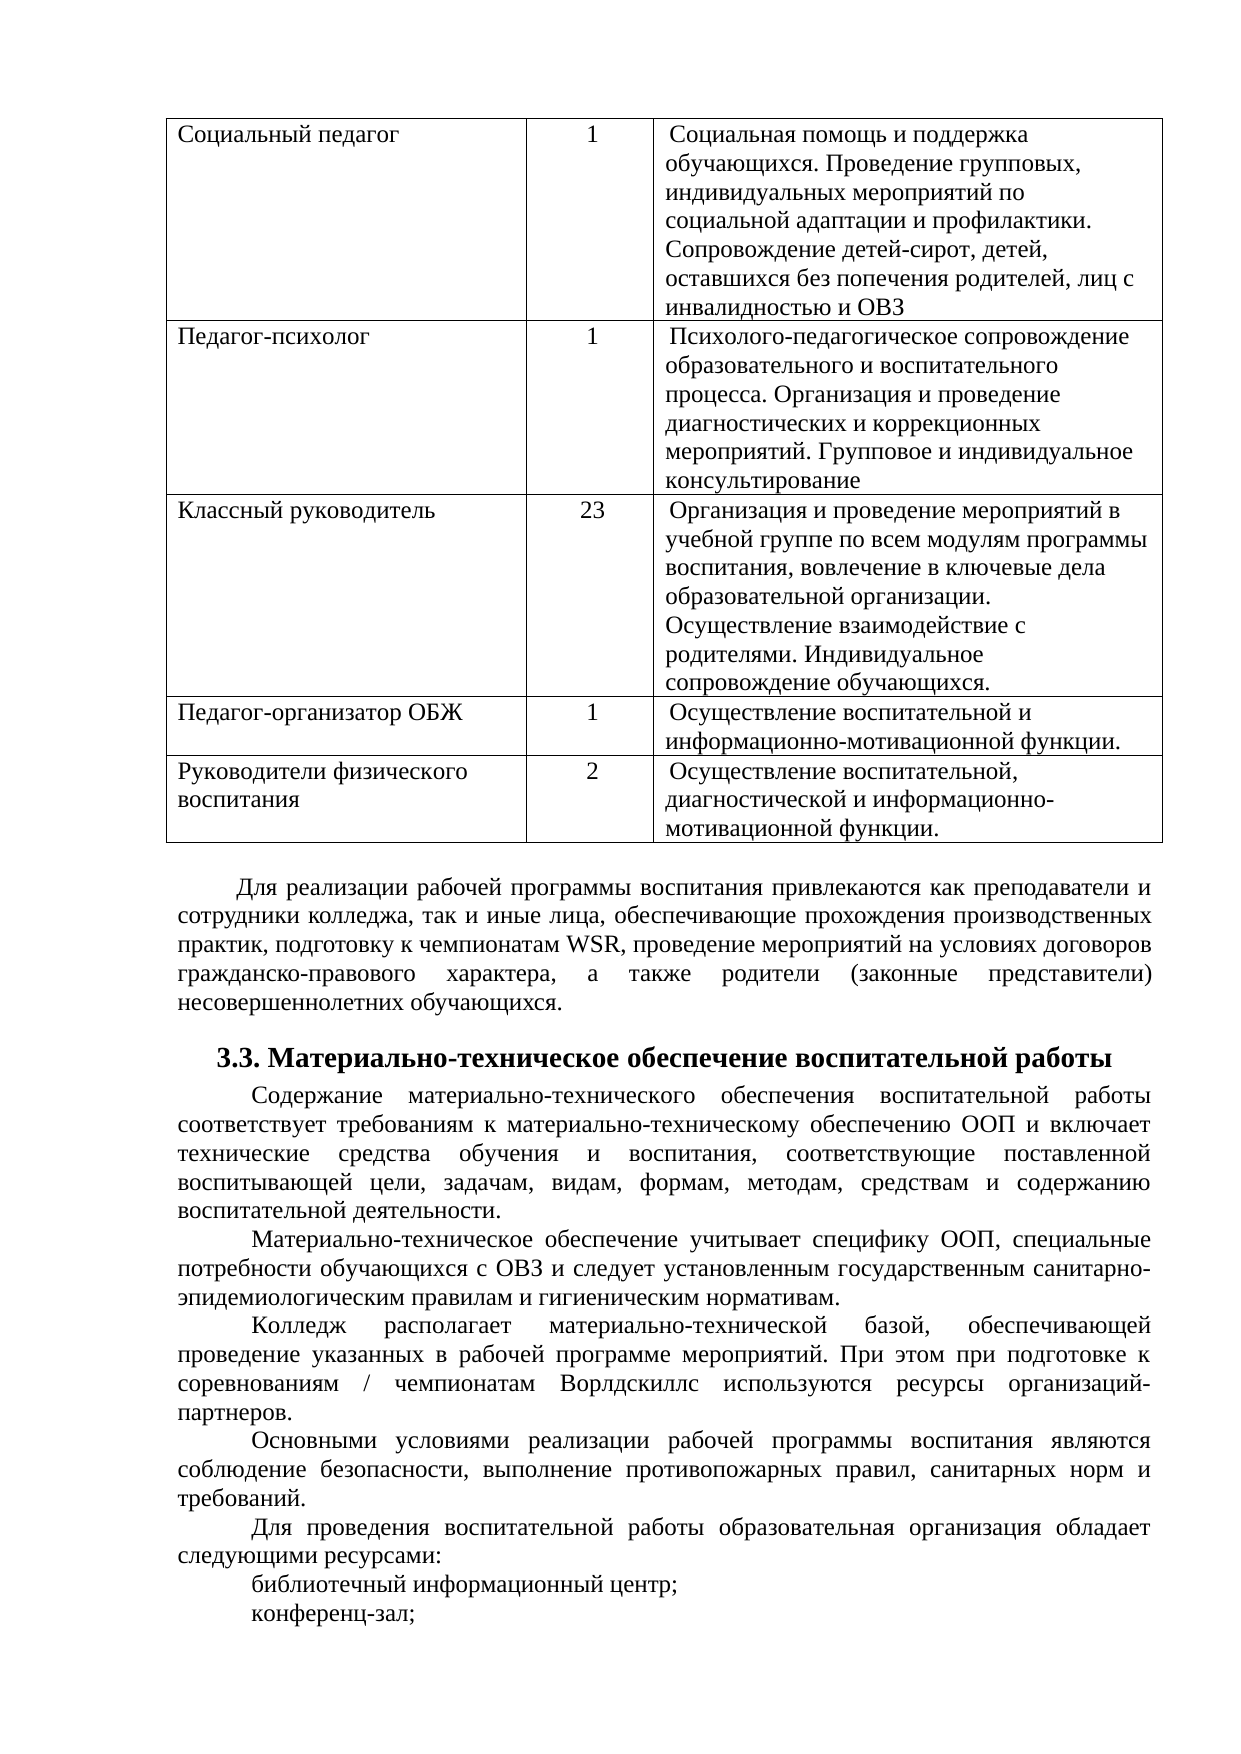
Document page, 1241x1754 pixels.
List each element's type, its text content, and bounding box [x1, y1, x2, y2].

text конференц-зал; [177, 1598, 1152, 1627]
text Материально-техническое обеспечение учитывает специфику ООП, специальные потребности обучающихся с ОВЗ и следует установленным государственным санитарно-эпидемиологическим правилам и гигиеническим нормативам. [177, 1224, 1152, 1310]
text Содержание материально-технического обеспечения воспитательной работы соответствует требованиям к материально-техническому обеспечению ООП и включает технические средства обучения и воспитания, соответствующие поставленной воспитывающей цели, задачам, видам, формам, методам, средствам и содержанию воспитательной деятельности. [177, 1080, 1152, 1224]
table_cell 1 [527, 119, 653, 320]
table_cell Социальный педагог [167, 119, 526, 320]
table_cell 1 [527, 697, 653, 755]
text Колледж располагает материально-технической базой, обеспечивающей проведение указанных в рабочей программе мероприятий. При этом при подготовке к соревнованиям / чемпионатам Ворлдскиллс используются ресурсы организаций-партнеров. [177, 1310, 1152, 1425]
table_cell Осуществление воспитательной и информационно-мотивационной функции. [654, 697, 1162, 755]
table_cell Социальная помощь и поддержка обучающихся. Проведение групповых, индивидуальных мероприятий по социальной адаптации и профилактики. Сопровождение детей-сирот, детей, оставшихся без попечения родителей, лиц с инвалидностью и ОВЗ [654, 119, 1162, 320]
table_cell Руководители физического воспитания [167, 756, 526, 842]
text библиотечный информационный центр; [177, 1569, 1152, 1598]
table_cell 23 [527, 495, 653, 696]
table_cell 2 [527, 756, 653, 842]
table_cell Психолого-педагогическое сопровождение образовательного и воспитательного процесса. Организация и проведение диагностических и коррекционных мероприятий. Групповое и индивидуальное консультирование [654, 321, 1162, 494]
text Для проведения воспитательной работы образовательная организация обладает следующими ресурсами: [177, 1512, 1152, 1569]
text Для реализации рабочей программы воспитания привлекаются как преподаватели и сотрудники колледжа, так и иные лица, обеспечивающие прохождения производственных практик, подготовку к чемпионатам WSR, проведение мероприятий на условиях договоров гражданско-правового характера, а также родители (законные представители) несовершеннолетних обучающихся. [177, 872, 1153, 1016]
table_cell Классный руководитель [167, 495, 526, 696]
table_cell Педагог-психолог [167, 321, 526, 494]
table_cell Педагог-организатор ОБЖ [167, 697, 526, 755]
table_cell Осуществление воспитательной, диагностической и информационно-мотивационной функции. [654, 756, 1162, 842]
table_cell Организация и проведение мероприятий в учебной группе по всем модулям программы воспитания, вовлечение в ключевые дела образовательной организации. Осуществление взаимодействие с родителями. Индивидуальное сопровождение обучающихся. [654, 495, 1162, 696]
table_cell 1 [527, 321, 653, 494]
text Основными условиями реализации рабочей программы воспитания являются соблюдение безопасности, выполнение противопожарных правил, санитарных норм и требований. [177, 1425, 1152, 1512]
subtitle 3.3. Материально-техническое обеспечение воспитательной работы [177, 1041, 1152, 1074]
